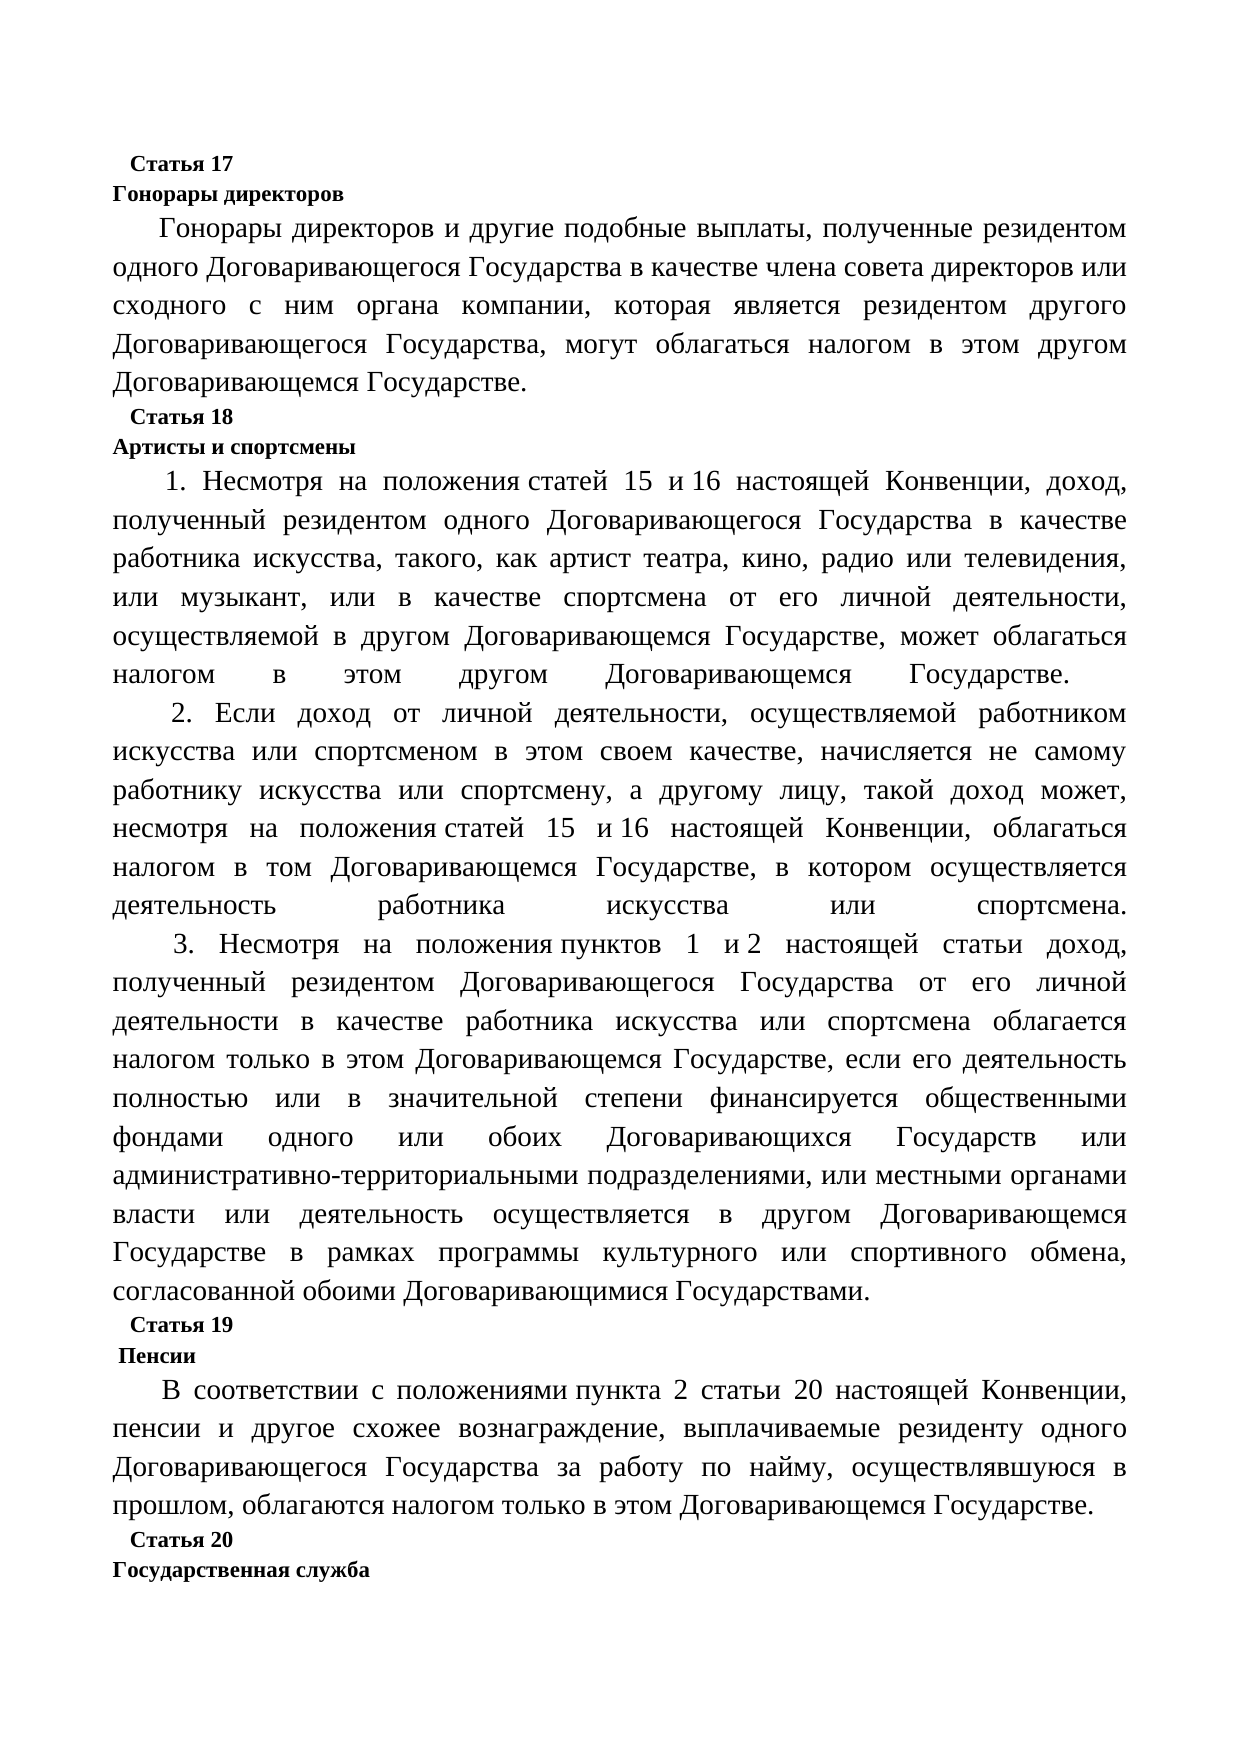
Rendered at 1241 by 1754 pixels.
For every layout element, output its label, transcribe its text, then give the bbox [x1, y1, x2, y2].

text В соответствии с положениями пункта 2 статьи 20 настоящей Конвенции, пенсии и другое схожее вознаграждение, выплачиваемые резиденту одного Договаривающегося Государства за работу по найму, осуществлявшуюся в прошлом, облагаются налогом только в этом Договаривающемся Государстве. [112, 1372, 1128, 1521]
text Статья 17 Гонорары директоров [112, 150, 1128, 207]
text Статья 18 Артисты и спортсмены [112, 403, 1128, 460]
text 1. Несмотря на положения статей 15 и 16 настоящей Конвенции, доход, полученный резидентом одного Договаривающегося Государства в качестве работника искусства, такого, как артист театра, кино, радио или телевидения, или музыкант, или в качестве спортсмена от его личной деятельности, осуществляемой в другом Договаривающемся Государстве, может облагаться налогом в этом другом Договаривающемся Государстве. 2. Если доход от личной деятельности, осуществляемой работником искусства или спортсменом в этом своем качестве, начисляется не самому работнику искусства или спортсмену, а другому лицу, такой доход может, несмотря на положения статей 15 и 16 настоящей Конвенции, облагаться налогом в том Договаривающемся Государстве, в котором осуществляется деятельность работника искусства или спортсмена. 3. Несмотря на положения пунктов 1 и 2 настоящей статьи доход, полученный резидентом Договаривающегося Государства от его личной деятельности в качестве работника искусства или спортсмена облагается налогом только в этом Договаривающемся Государстве, если его деятельность полностью или в значительной степени финансируется общественными фондами одного или обоих Договаривающихся Государств или административно-территориальными подразделениями, или местными органами власти или деятельность осуществляется в другом Договаривающемся Государстве в рамках программы культурного или спортивного обмена, согласованной обоими Договаривающимися Государствами. [112, 463, 1128, 1306]
text Гонорары директоров и другие подобные выплаты, полученные резидентом одного Договаривающегося Государства в качестве члена совета директоров или сходного с ним органа компании, которая является резидентом другого Договаривающегося Государства, могут облагаться налогом в этом другом Договаривающемся Государстве. [112, 210, 1128, 398]
text Статья 20 Государственная служба [112, 1526, 1128, 1583]
text Статья 19 Пенсии [112, 1311, 1128, 1368]
